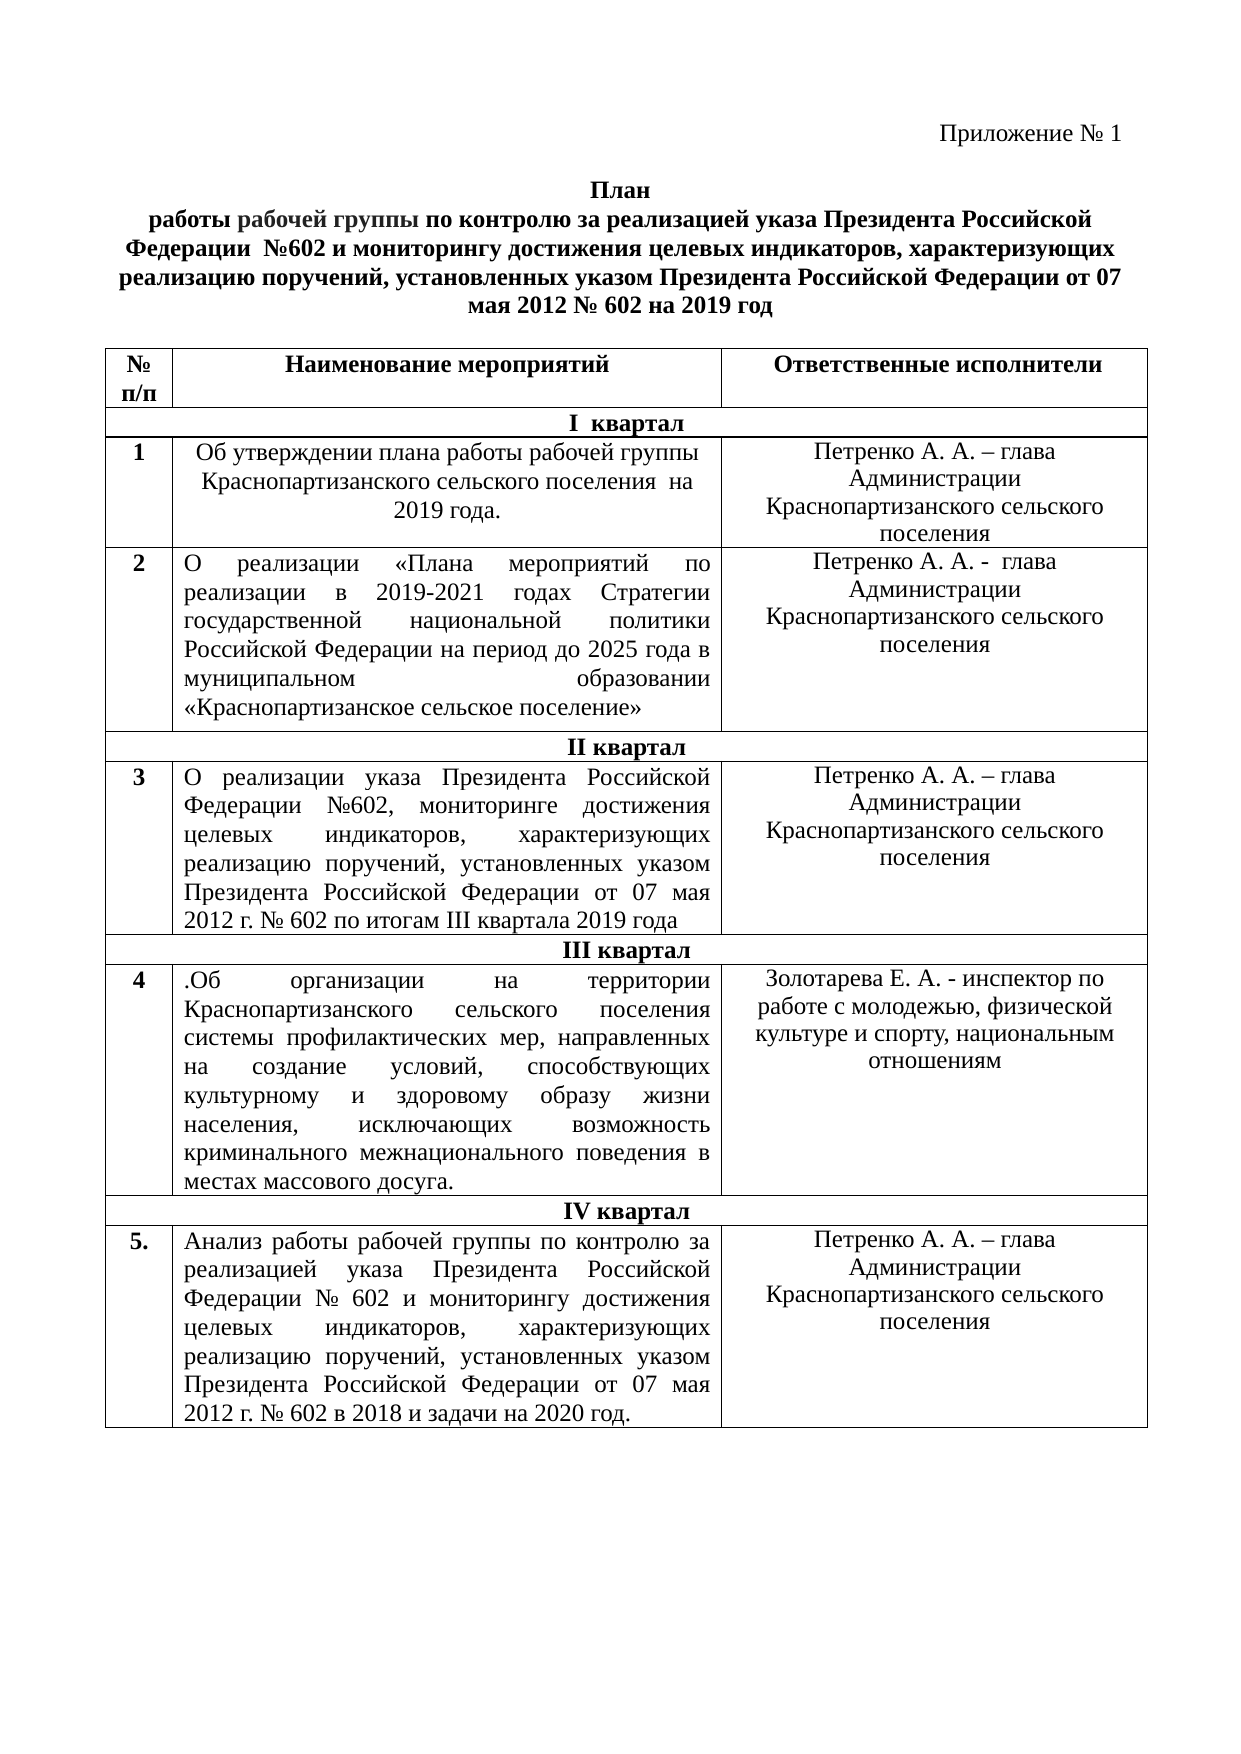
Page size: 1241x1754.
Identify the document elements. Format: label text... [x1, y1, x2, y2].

table_cell Анализ работы рабочей группы по контролю за реализацией указа Президента Российской Федерации № 602 и мониторингу достижения целевых индикаторов, характеризующих реализацию поручений, установленных указом Президента Российской Федерации от 07 мая 2012 г. № 602 в 2018 и задачи на 2020 год. [173, 1226, 721, 1427]
table_cell II квартал [106, 732, 1147, 761]
table_header Ответственные исполнители [722, 349, 1147, 407]
text Приложение № 1 [118, 118, 1122, 147]
table_cell Об утверждении плана работы рабочей группы Краснопартизанского сельского поселения на 2019 года. [173, 438, 721, 547]
table_cell 1 [106, 438, 172, 547]
table_cell Петренко А. А. - глава Администрации Краснопартизанского сельского поселения [722, 548, 1147, 731]
table_cell 5. [106, 1226, 172, 1427]
table_cell 2 [106, 548, 172, 731]
table_cell Петренко А. А. – глава Администрации Краснопартизанского сельского поселения [722, 1226, 1147, 1427]
table_cell Петренко А. А. – глава Администрации Краснопартизанского сельского поселения [722, 438, 1147, 547]
table_cell Золотарева Е. А. - инспектор по работе с молодежью, физической культуре и спорту, национальным отношениям [722, 965, 1147, 1195]
table_cell I квартал [106, 408, 1147, 436]
table_header № п/п [106, 349, 172, 407]
table_cell 3 [106, 762, 172, 934]
table_cell III квартал [106, 935, 1147, 964]
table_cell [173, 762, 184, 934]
table_cell 4 [106, 965, 172, 1195]
table_header Наименование мероприятий [173, 349, 721, 407]
text План [118, 176, 1122, 204]
table_cell .Об организации на территории Краснопартизанского сельского поселения системы профилактических мер, направленных на создание условий, способствующих культурному и здоровому образу жизни населения, исключающих возможность криминального межнационального поведения в местах массового досуга. [173, 965, 721, 1195]
table_cell Петренко А. А. – глава Администрации Краснопартизанского сельского поселения [722, 762, 1147, 934]
text работы рабочей группы по контролю за реализацией указа Президента Российской Федерации №602 и мониторингу достижения целевых индикаторов, характеризующих реализацию поручений, установленных указом Президента Российской Федерации от 07 мая 2012 № 602 на 2019 год [118, 204, 1122, 319]
table_cell IV квартал [106, 1196, 1147, 1225]
table_cell О реализации «Плана мероприятий по реализации в 2019-2021 годах Стратегии государственной национальной политики Российской Федерации на период до 2025 года в муниципальном образовании «Краснопартизанское сельское поселение» [173, 548, 721, 731]
